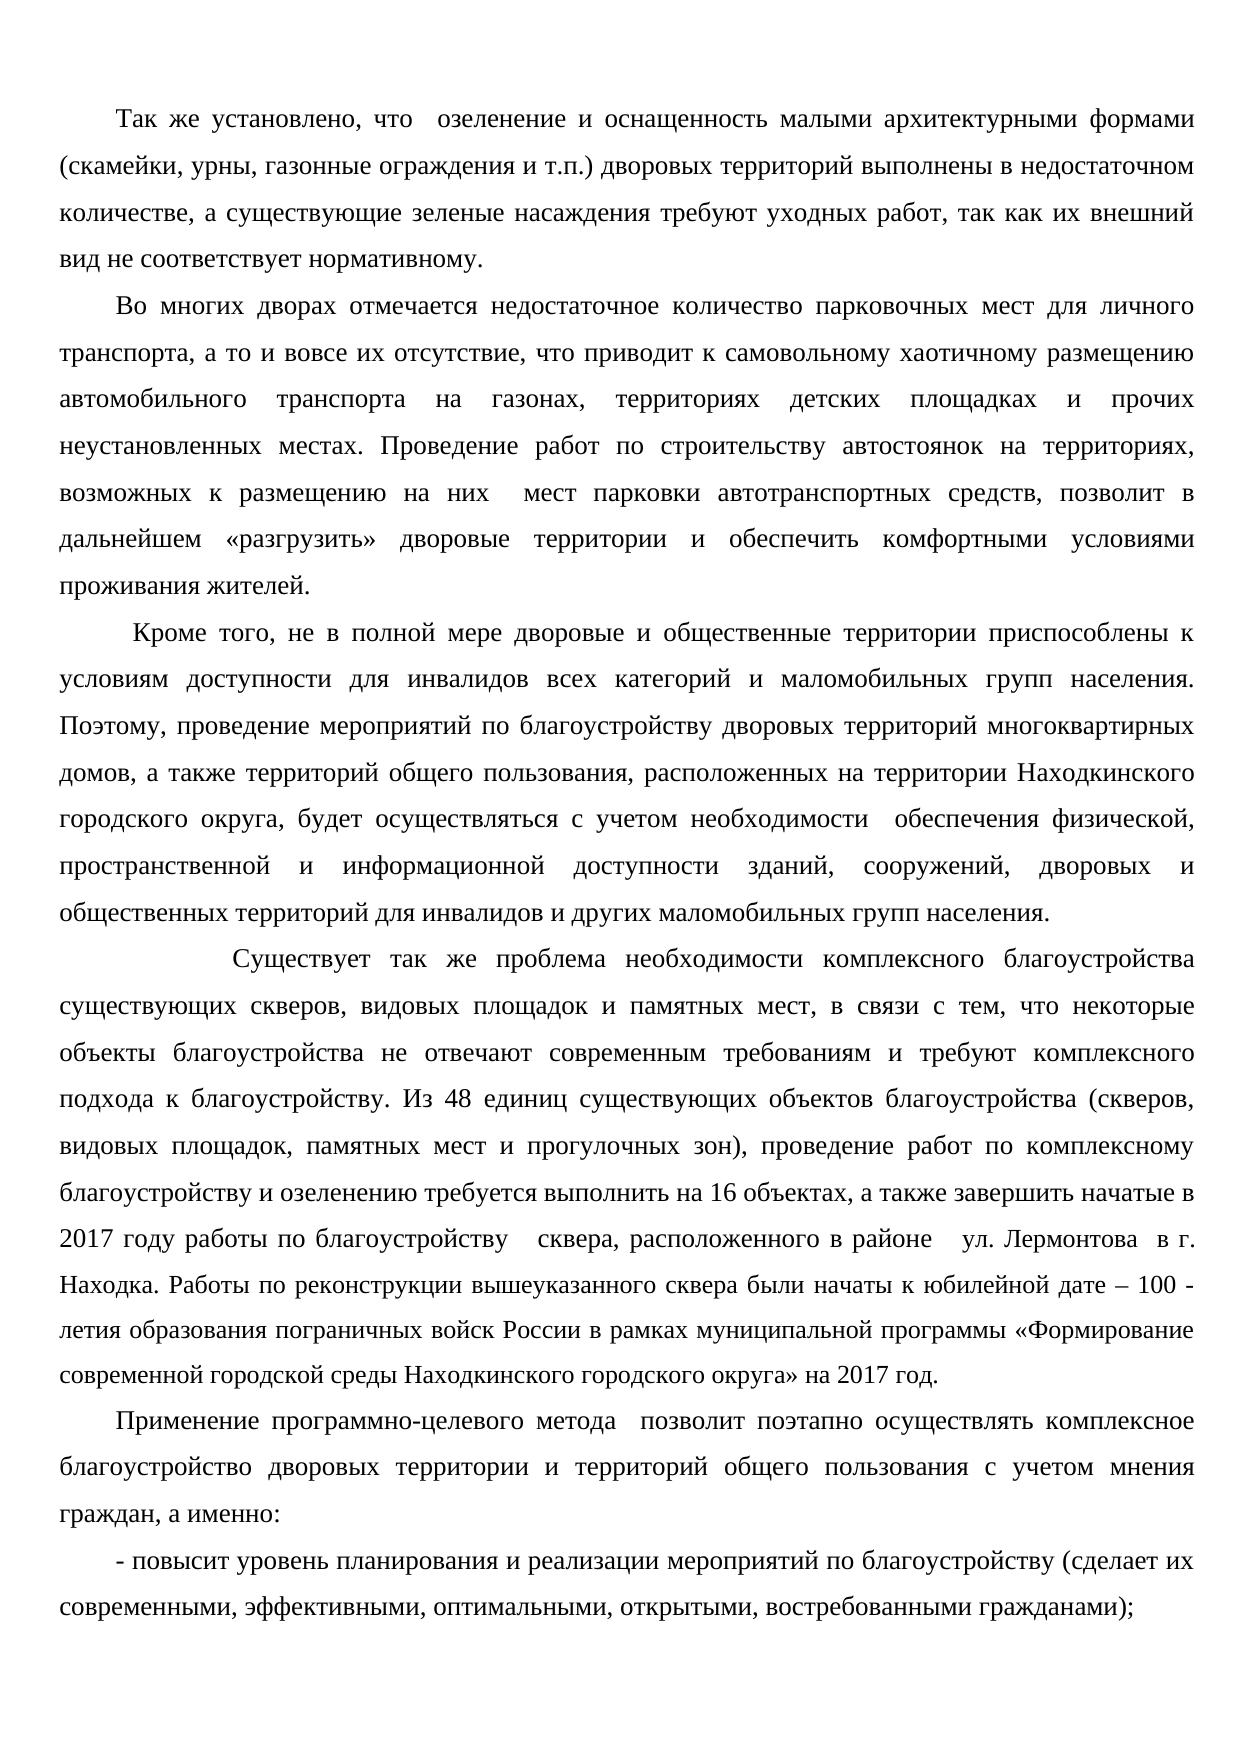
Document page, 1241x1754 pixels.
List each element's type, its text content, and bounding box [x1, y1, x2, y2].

text Применение программно-целевого метода позволит поэтапно осуществлять комплексное благоустройство дворовых территории и территорий общего пользования с учетом мнения граждан, а именно: [59, 1404, 1196, 1528]
text - повысит уровень планирования и реализации мероприятий по благоустройству (сделает их современными, эффективными, оптимальными, открытыми, востребованными гражданами); [59, 1544, 1196, 1622]
text Во многих дворах отмечается недостаточное количество парковочных мест для личного транспорта, а то и вовсе их отсутствие, что приводит к самовольному хаотичному размещению автомобильного транспорта на газонах, территориях детских площадках и прочих неустановленных местах. Проведение работ по строительству автостоянок на территориях, возможных к размещению на них мест парковки автотранспортных средств, позволит в дальнейшем «разгрузить» дворовые территории и обеспечить комфортными условиями проживания жителей. [59, 289, 1196, 600]
text Так же установлено, что озеленение и оснащенность малыми архитектурными формами (скамейки, урны, газонные ограждения и т.п.) дворовых территорий выполнены в недостаточном количестве, а существующие зеленые насаждения требуют уходных работ, так как их внешний вид не соответствует нормативному. [59, 103, 1196, 274]
text Кроме того, не в полной мере дворовые и общественные территории приспособлены к условиям доступности для инвалидов всех категорий и маломобильных групп населения. Поэтому, проведение мероприятий по благоустройству дворовых территорий многоквартирных домов, а также территорий общего пользования, расположенных на территории Находкинского городского округа, будет осуществляться с учетом необходимости обеспечения физической, пространственной и информационной доступности зданий, сооружений, дворовых и общественных территорий для инвалидов и других маломобильных групп населения. [59, 616, 1196, 927]
text Существует так же проблема необходимости комплексного благоустройства существующих скверов, видовых площадок и памятных мест, в связи с тем, что некоторые объекты благоустройства не отвечают современным требованиям и требуют комплексного подхода к благоустройству. Из 48 единиц существующих объектов благоустройства (скверов, видовых площадок, памятных мест и прогулочных зон), проведение работ по комплексному благоустройству и озеленению требуется выполнить на 16 объектах, а также завершить начатые в 2017 году работы по благоустройству сквера, расположенного в районе ул. Лермонтова в г. Находка. Работы по реконструкции вышеуказанного сквера были начаты к юбилейной дате – 100 - летия образования пограничных войск России в рамках муниципальной программы «Формирование современной городской среды Находкинского городского округа» на 2017 год. [59, 943, 1196, 1389]
